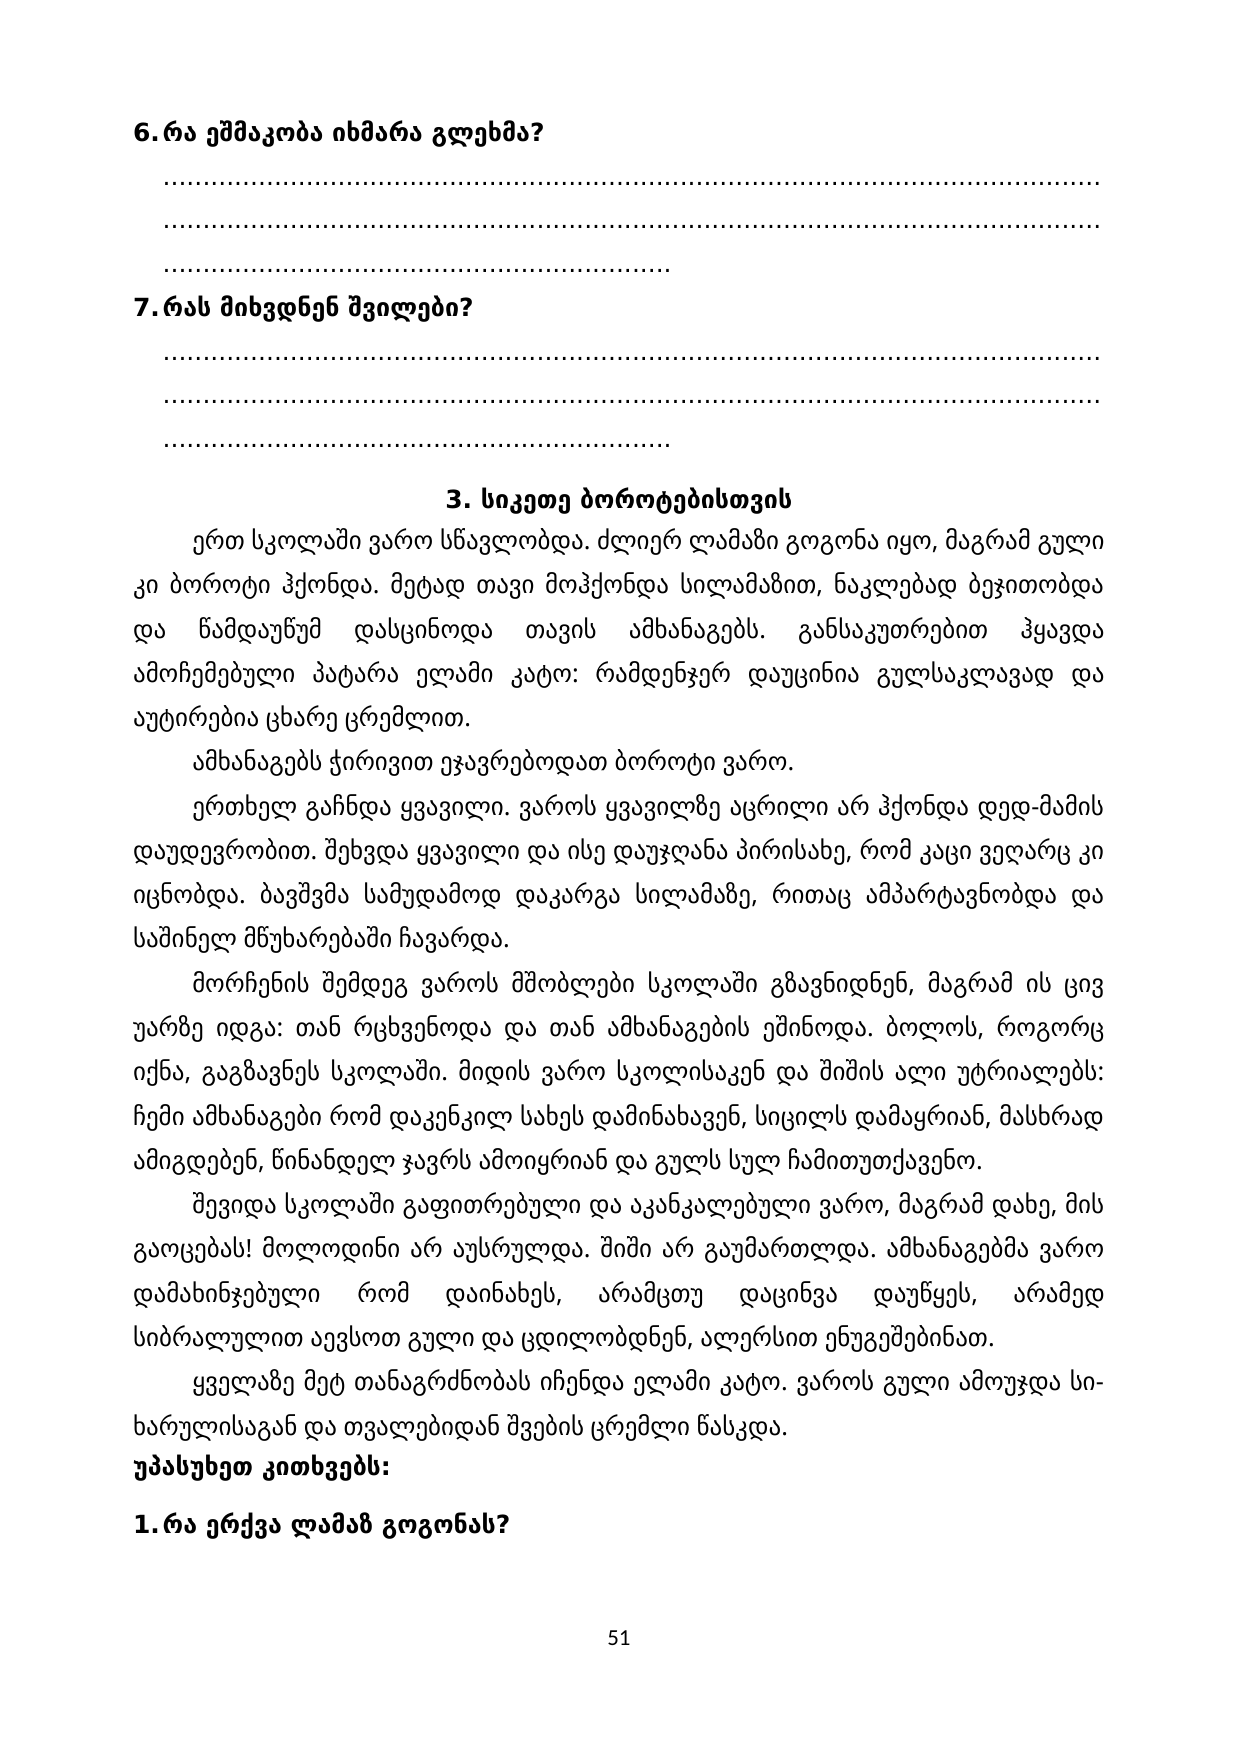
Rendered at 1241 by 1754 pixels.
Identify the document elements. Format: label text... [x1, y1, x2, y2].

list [162, 162, 1104, 278]
text 3. სიკეთე ბოროტებისთვის [133, 485, 1104, 514]
text უპასუხეთ კითხვებს: [133, 1452, 1104, 1482]
text მორჩენის შემდეგ ვაროს მშობლები სკოლაში გზავნიდნენ, მაგრამ ის ცივ უარზე იდგა: თან რცხვენოდა და თან ამხანაგების ეშინოდა. ბოლოს, როგორც იქნა, გაგზავნეს სკოლაში. მიდის ვარო სკოლისაკენ და შიშის ალი უტრიალებს: ჩემი ამხანაგები რომ დაკენკილ სახეს დამინახავენ, სიცილს დამაყრიან, მასხრად ამიგდებენ, წინანდელ ჯავრს ამოიყრიან და გულს სულ ჩამითუთქავენო. [133, 965, 1104, 1177]
text ამხანაგებს ჭირივით ეჯავრებოდათ ბოროტი ვარო. [133, 744, 1104, 778]
text ერთხელ გაჩნდა ყვავილი. ვაროს ყვავილზე აცრილი არ ჰქონდა დედ-მამის დაუდევრობით. შეხვდა ყვავილი და ისე დაუჯღანა პირისახე, რომ კაცი ვეღარც კი იცნობდა. ბავშვმა სამუდამოდ დაკარგა სილამაზე, რითაც ამპარტავნობდა და საშინელ მწუხარებაში ჩავარდა. [133, 788, 1104, 955]
list რა ეშმაკობა იხმარა გლეხმა? [133, 118, 1104, 147]
list რას მიხვდნენ შვილები? [133, 293, 1104, 322]
text ერთ სკოლაში ვარო სწავლობდა. ძლიერ ლამაზი გოგონა იყო, მაგრამ გული კი ბოროტი ჰქონდა. მეტად თავი მოჰქონდა სილამაზით, ნაკლებად ბეჯითობდა და წამდაუწუმ დასცინოდა თავის ამხანაგებს. განსაკუთრებით ჰყავდა ამოჩემებული პატარა ელამი კატო: რამდენჯერ დაუცინია გულსაკლავად და აუტირებია ცხარე ცრემლით. [133, 523, 1104, 734]
text ყველაზე მეტ თანაგრძნობას იჩენდა ელამი კატო. ვაროს გული ამოუჯდა სიხარულისაგან და თვალებიდან შვების ცრემლი წასკდა. [133, 1364, 1104, 1442]
list რა ერქვა ლამაზ გოგონას? [133, 1510, 1104, 1539]
text შევიდა სკოლაში გაფითრებული და აკანკალებული ვარო, მაგრამ დახე, მის გაოცებას! მოლოდინი არ აუსრულდა. შიში არ გაუმართლდა. ამხანაგებმა ვარო დამახინჯებული რომ დაინახეს, არამცთუ დაცინვა დაუწყეს, არამედ სიბრალულით აევსოთ გული და ცდილობდნენ, ალერსით ენუგეშებინათ. [133, 1187, 1104, 1354]
